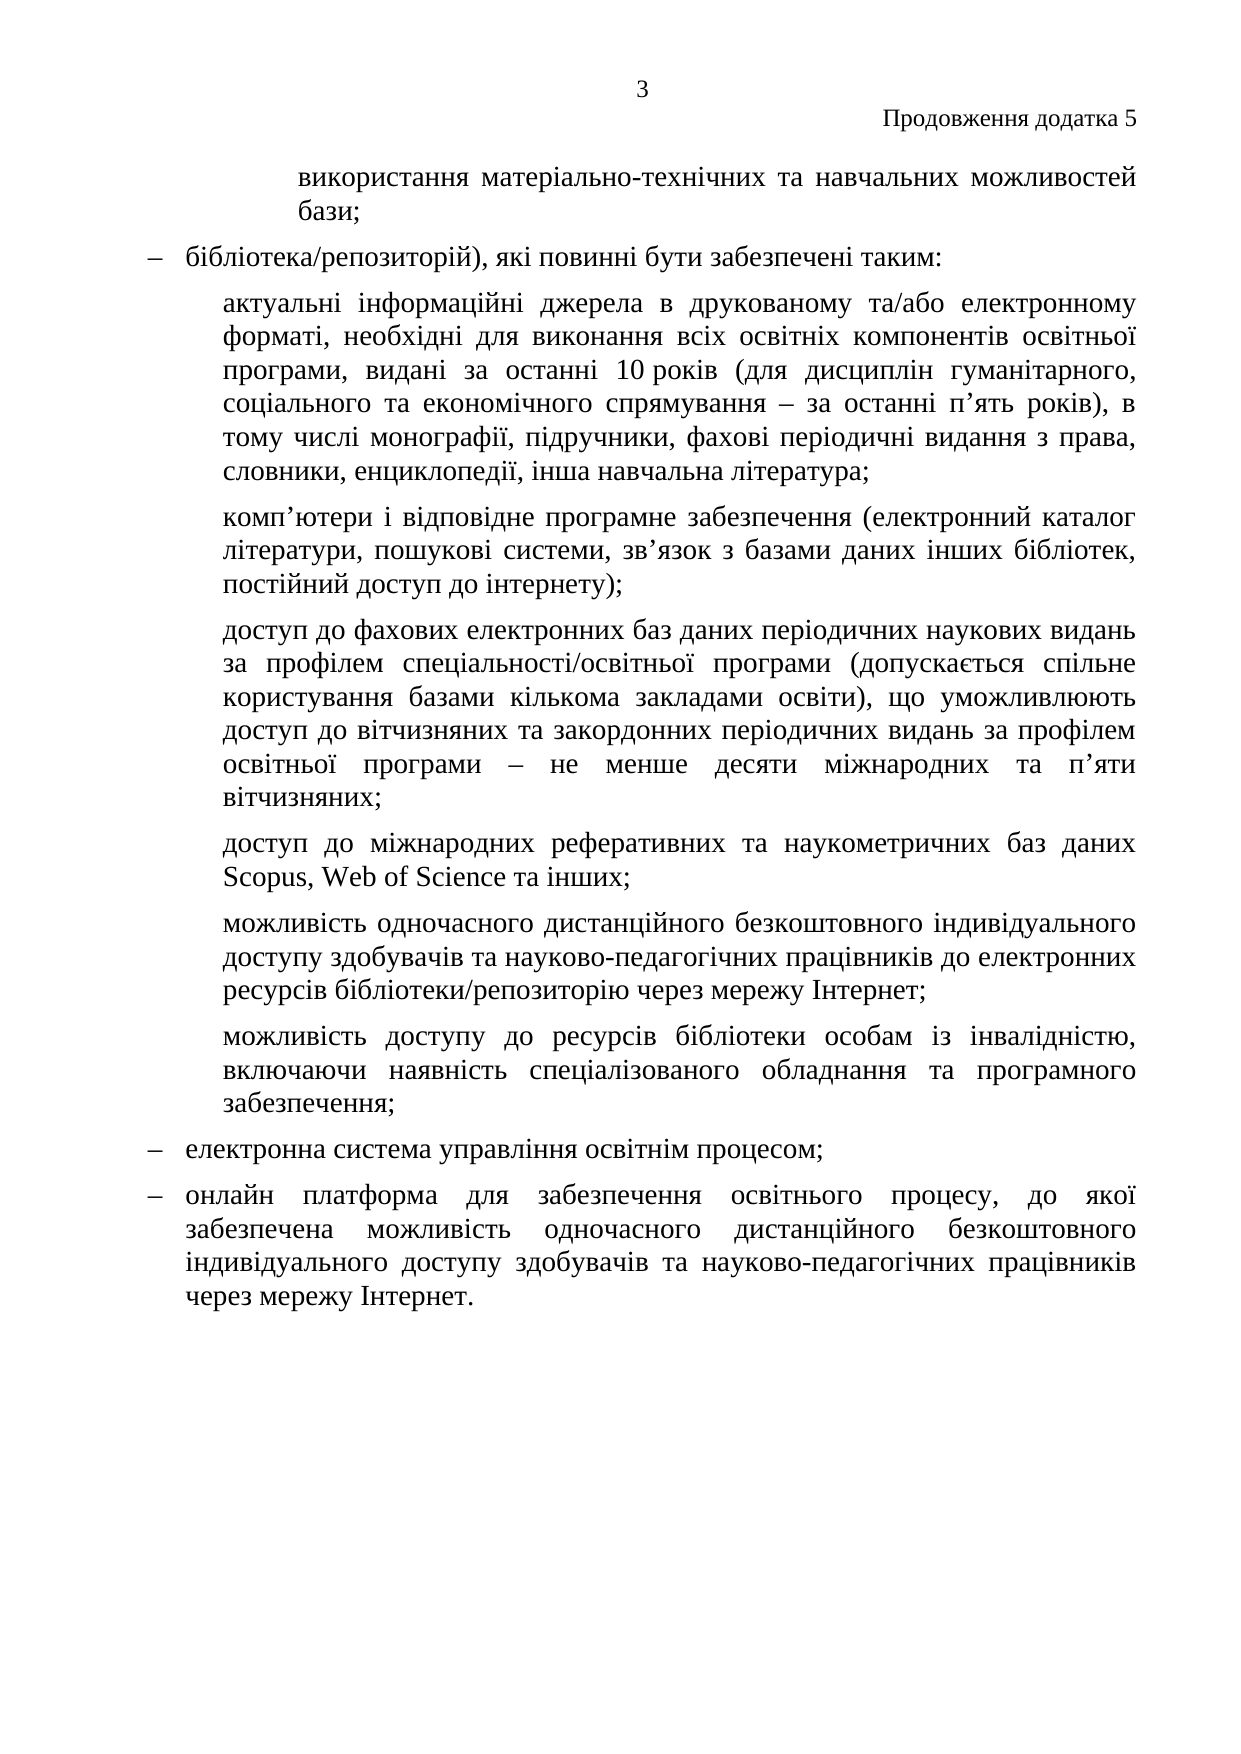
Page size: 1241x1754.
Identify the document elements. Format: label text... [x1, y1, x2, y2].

text доступ до фахових електронних баз даних періодичних наукових видань за профілем спеціальності/освітньої програми (допускається спільне користування базами кількома закладами освіти), що уможливлюють доступ до вітчизняних та закордонних періодичних видань за профілем освітньої програми – не менше десяти міжнародних та п’яти вітчизняних; [223, 612, 1137, 813]
text актуальні інформаційні джерела в друкованому та/або електронному форматі, необхідні для виконання всіх освітніх компонентів освітньої програми, видані за останні 10 років (для дисциплін гуманітарного, соціального та економічного спрямування – за останні п’ять років), в тому числі монографії, підручники, фахові періодичні видання з права, словники, енциклопедії, інша навчальна література; [223, 285, 1137, 486]
text комп’ютери і відповідне програмне забезпечення (електронний каталог літератури, пошукові системи, зв’язок з базами даних інших бібліотек, постійний доступ до інтернету); [223, 499, 1137, 599]
list онлайн платформа для забезпечення освітнього процесу, до якої забезпечена можливість одночасного дистанційного безкоштовного індивідуального доступу здобувачів та науково-педагогічних працівників через мережу Інтернет. [148, 1177, 1137, 1312]
list електронна система управління освітнім процесом; [148, 1131, 1137, 1165]
list бібліотека/репозиторій), які повинні бути забезпечені таким: [148, 239, 1137, 272]
text доступ до міжнародних реферативних та наукометричних баз даних Scopus, Web of Science та інших; [223, 826, 1137, 893]
text можливість доступу до ресурсів бібліотеки особам із інвалідністю, включаючи наявність спеціалізованого обладнання та програмного забезпечення; [223, 1018, 1137, 1119]
text використання матеріально-технічних та навчальних можливостей бази; [298, 159, 1137, 226]
text можливість одночасного дистанційного безкоштовного індивідуального доступу здобувачів та науково-педагогічних працівників до електронних ресурсів бібліотеки/репозиторію через мережу Інтернет; [223, 905, 1137, 1006]
